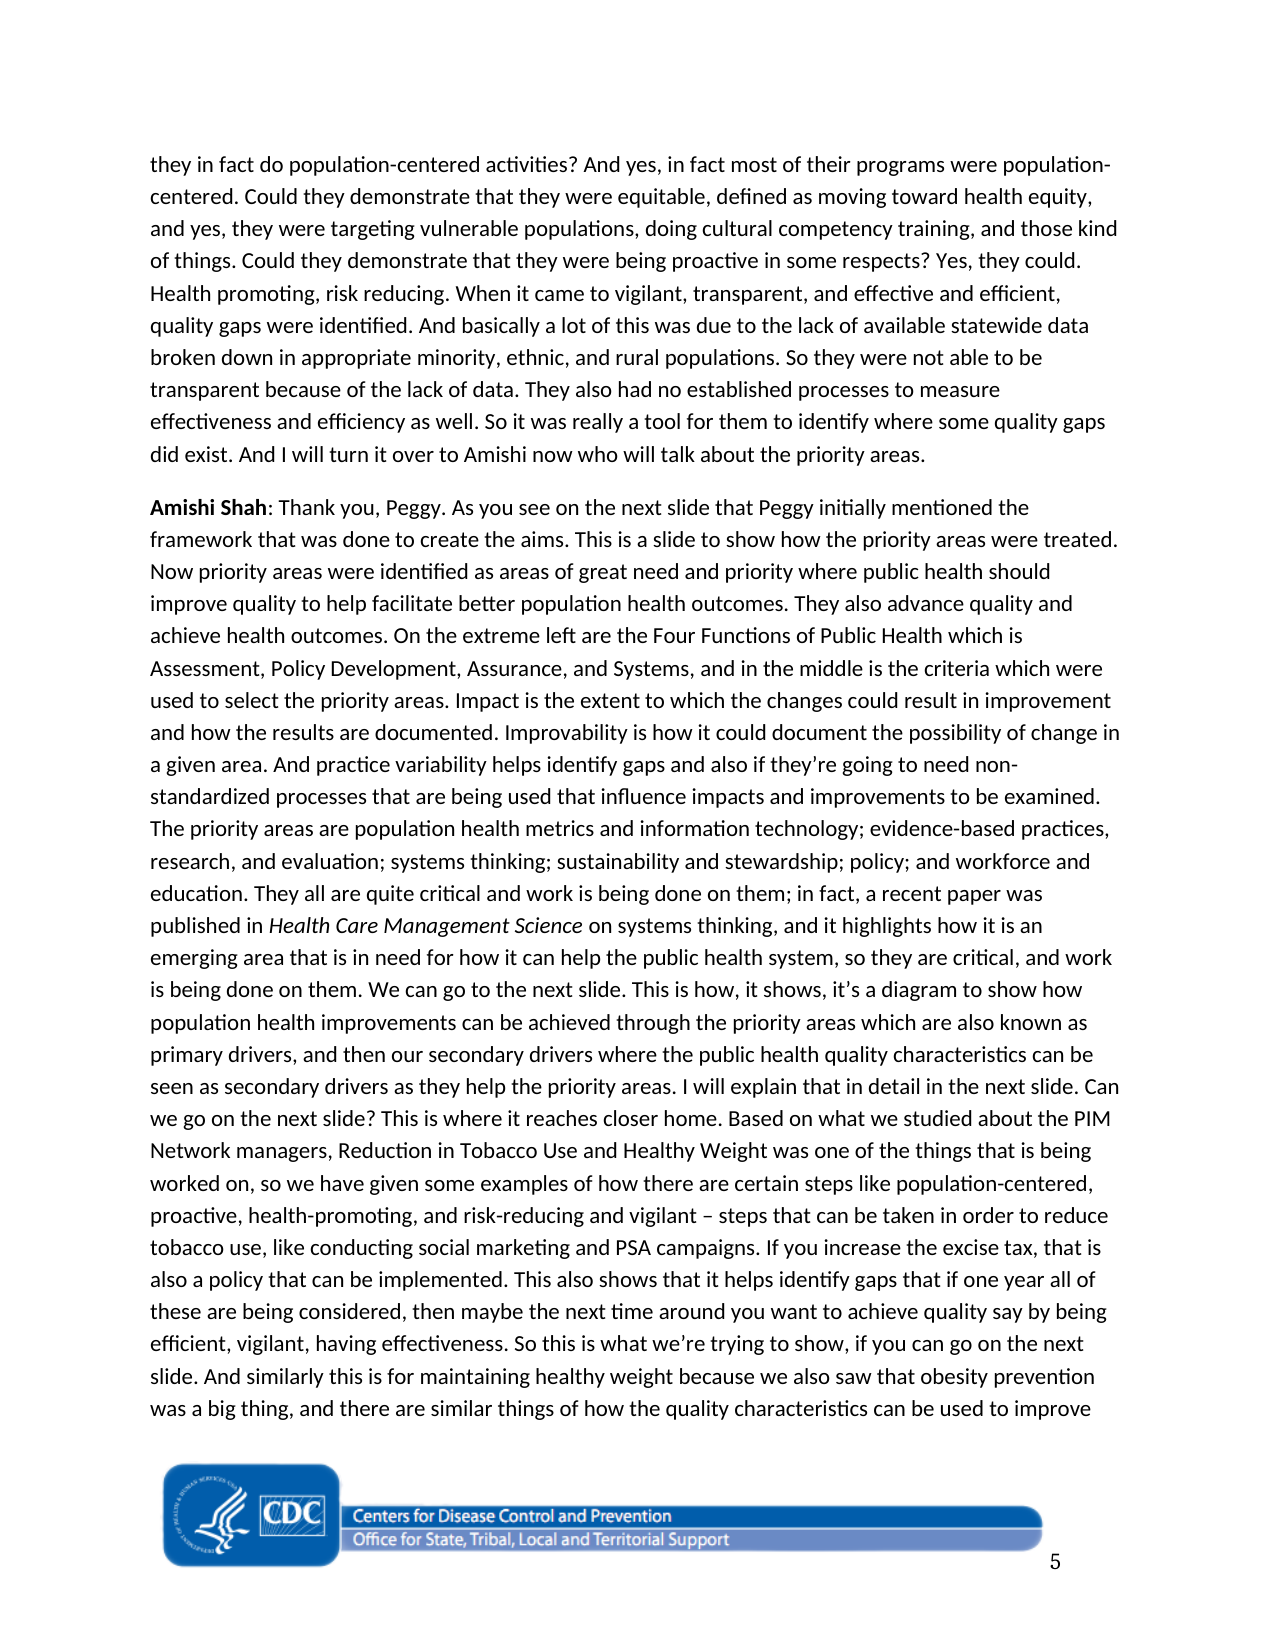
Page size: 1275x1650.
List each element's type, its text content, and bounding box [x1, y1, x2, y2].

picture [150, 1461, 1050, 1570]
